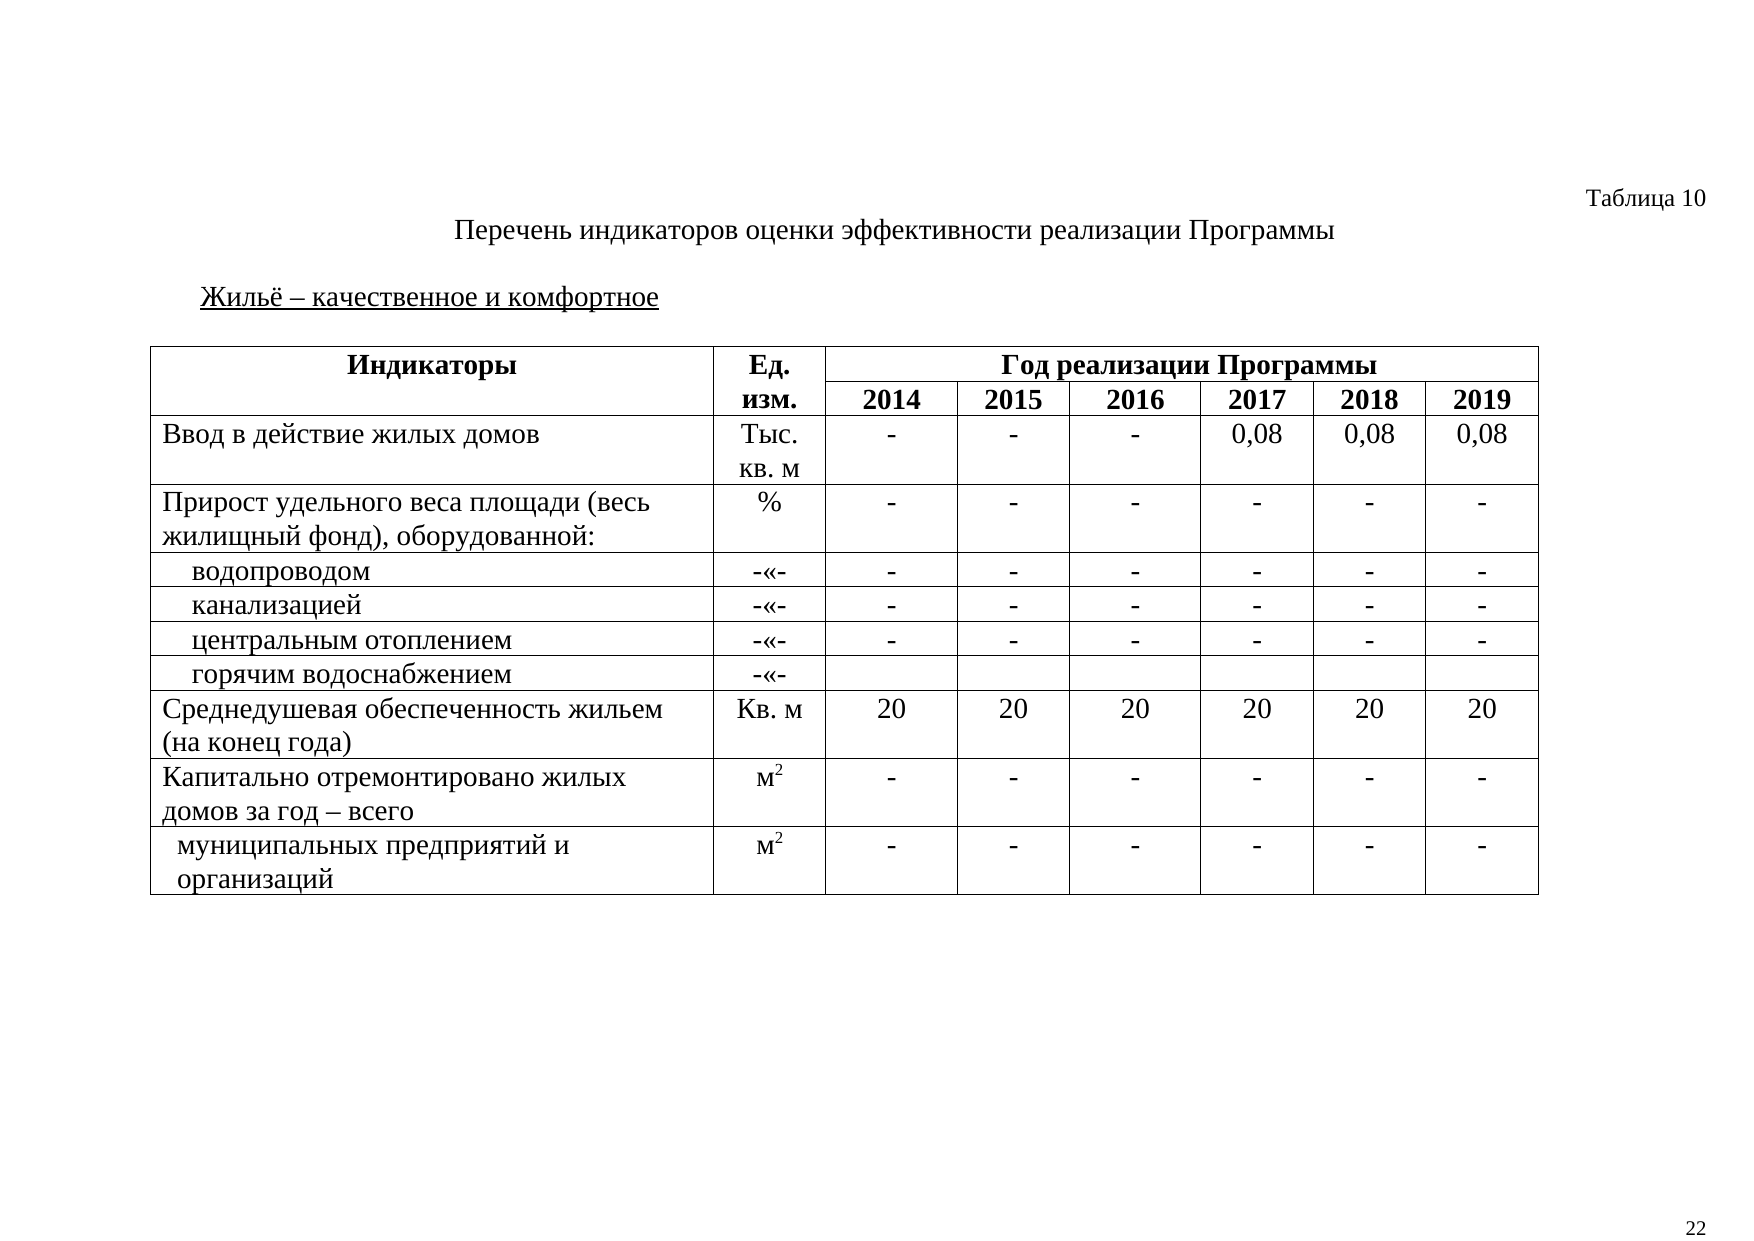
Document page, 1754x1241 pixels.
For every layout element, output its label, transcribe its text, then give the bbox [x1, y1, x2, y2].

table_cell - [958, 622, 1069, 655]
table_cell 20 [1070, 691, 1200, 758]
table_cell - [1201, 622, 1313, 655]
table_cell - [1201, 827, 1313, 894]
table_cell Кв. м [714, 691, 825, 758]
table_cell - [1314, 759, 1425, 826]
table_cell - [1314, 827, 1425, 894]
table_cell 2019 [1426, 382, 1538, 415]
table_cell [1314, 656, 1425, 690]
table_cell - [1070, 622, 1200, 655]
table_cell [1426, 656, 1538, 690]
table_cell 2014 [826, 382, 957, 415]
table_cell 20 [826, 691, 957, 758]
table_cell - [1201, 587, 1313, 621]
text Перечень индикаторов оценки эффективности реализации Программы [83, 212, 1706, 246]
table_cell канализацией [151, 587, 713, 621]
table_cell -«- [714, 553, 825, 586]
table_cell - [1070, 553, 1200, 586]
table_cell 0,08 [1426, 416, 1538, 483]
text Таблица 10 [83, 183, 1706, 212]
table_header Год реализации Программы [826, 347, 1538, 381]
table_cell - [958, 587, 1069, 621]
table_cell - [826, 622, 957, 655]
table_cell центральным отоплением [151, 622, 713, 655]
table_cell - [1426, 485, 1538, 552]
table_cell 20 [1314, 691, 1425, 758]
table_cell 0,08 [1314, 416, 1425, 483]
table_cell горячим водоснабжением [151, 656, 713, 690]
table_cell м2 [714, 827, 825, 894]
table_cell - [826, 553, 957, 586]
table_cell муниципальных предприятий и организаций [151, 827, 713, 894]
table_cell - [1070, 485, 1200, 552]
table_cell - [958, 485, 1069, 552]
table_cell - [826, 485, 957, 552]
table_cell - [1201, 553, 1313, 586]
table_cell 0,08 [1201, 416, 1313, 483]
table_cell Среднедушевая обеспеченность жильем (на конец года) [151, 691, 713, 758]
table_cell 2015 [958, 382, 1069, 415]
table_cell Ввод в действие жилых домов [151, 416, 713, 483]
table_cell м2 [714, 759, 825, 826]
table_cell 2017 [1201, 382, 1313, 415]
table_cell Прирост удельного веса площади (весь жилищный фонд), оборудованной: [151, 485, 713, 552]
text Жильё – качественное и комфортное [200, 279, 1706, 313]
table_cell [1070, 656, 1200, 690]
table_cell - [1426, 553, 1538, 586]
table_header Ед. изм. [714, 347, 825, 415]
table_cell [958, 656, 1069, 690]
table_cell - [958, 553, 1069, 586]
table_cell Тыс. кв. м [714, 416, 825, 483]
table_cell - [1426, 827, 1538, 894]
table_cell - [1426, 622, 1538, 655]
table_cell - [826, 587, 957, 621]
table_cell - [1201, 759, 1313, 826]
table_cell - [1070, 827, 1200, 894]
table_cell - [1070, 587, 1200, 621]
table_cell - [1314, 587, 1425, 621]
table_cell - [958, 759, 1069, 826]
table_cell 20 [1426, 691, 1538, 758]
table_cell - [1314, 622, 1425, 655]
table_cell -«- [714, 587, 825, 621]
table_cell - [826, 827, 957, 894]
table_cell - [1314, 553, 1425, 586]
table_cell - [826, 759, 957, 826]
table_header Индикаторы [151, 347, 713, 415]
table_cell 2016 [1070, 382, 1200, 415]
table_cell 2018 [1314, 382, 1425, 415]
table_cell водопроводом [151, 553, 713, 586]
table_cell - [958, 416, 1069, 483]
table_cell 20 [1201, 691, 1313, 758]
table_cell - [1070, 416, 1200, 483]
table_cell - [826, 416, 957, 483]
table_cell % [714, 485, 825, 552]
table_cell - [958, 827, 1069, 894]
table_cell Капитально отремонтировано жилых домов за год – всего [151, 759, 713, 826]
table_cell -«- [714, 656, 825, 690]
table_cell - [1070, 759, 1200, 826]
table_cell [826, 656, 957, 690]
table_cell 20 [958, 691, 1069, 758]
table_cell [1201, 656, 1313, 690]
table_cell - [1426, 587, 1538, 621]
table_cell - [1314, 485, 1425, 552]
table_cell -«- [714, 622, 825, 655]
table_cell - [1426, 759, 1538, 826]
table_cell - [1201, 485, 1313, 552]
